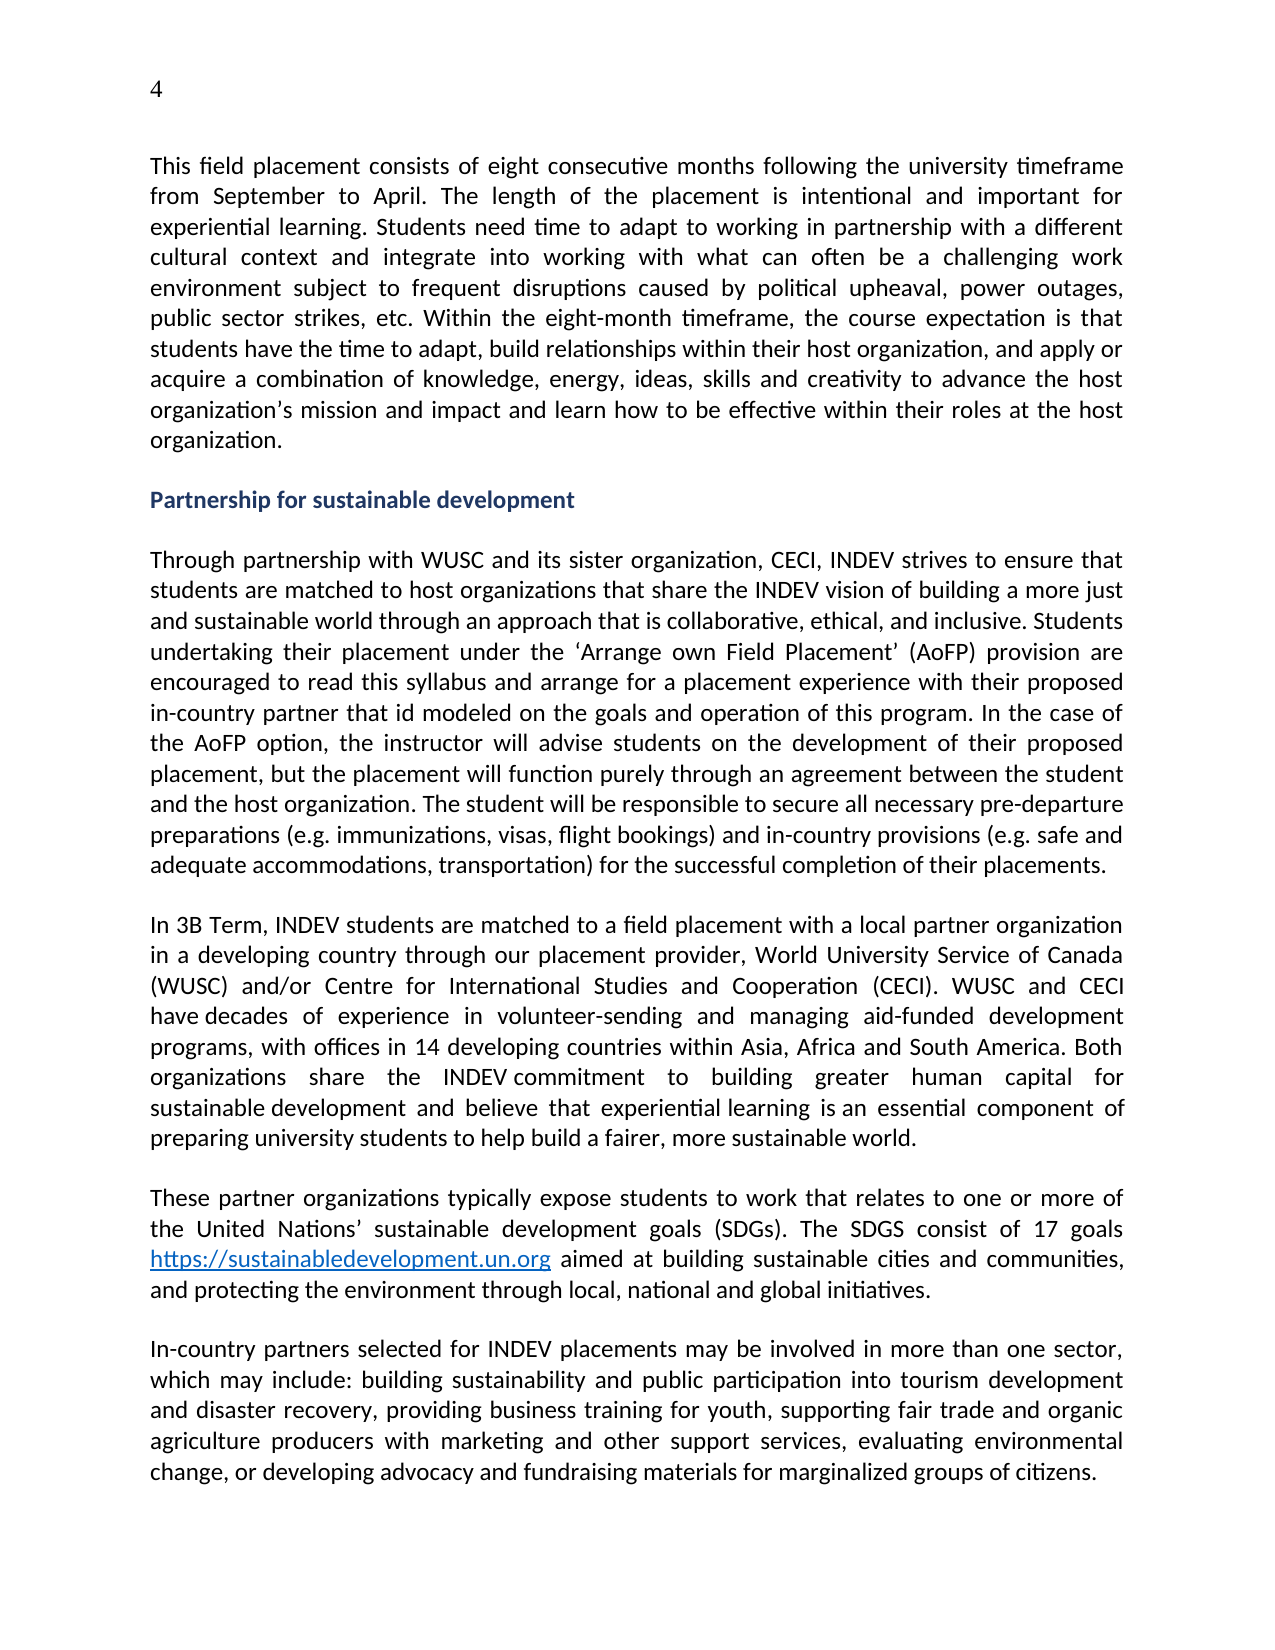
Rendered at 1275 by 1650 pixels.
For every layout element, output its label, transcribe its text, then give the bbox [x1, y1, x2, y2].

text In 3B Term, INDEV students are matched to a field placement with a local partner organization in a developing country through our placement provider, World University Service of Canada (WUSC) and/or Centre for International Studies and Cooperation (CECI). WUSC and CECI have decades of experience in volunteer-sending and managing aid-funded development programs, with offices in 14 developing countries within Asia, Africa and South America. Both organizations share the INDEV commitment to building greater human capital for sustainable development and believe that experiential learning is an essential component of preparing university students to help build a fairer, more sustainable world. [150, 909, 1125, 1153]
text These partner organizations typically expose students to work that relates to one or more of the United Nations’ sustainable development goals (SDGs). The SDGS consist of 17 goals https://sustainabledevelopment.un.org aimed at building sustainable cities and communities, and protecting the environment through local, national and global initiatives. [150, 1182, 1125, 1304]
text Through partnership with WUSC and its sister organization, CECI, INDEV strives to ensure that students are matched to host organizations that share the INDEV vision of building a more just and sustainable world through an approach that is collaborative, ethical, and inclusive. Students undertaking their placement under the ‘Arrange own Field Placement’ (AoFP) provision are encouraged to read this syllabus and arrange for a placement experience with their proposed in-country partner that id modeled on the goals and operation of this program. In the case of the AoFP option, the instructor will advise students on the development of their proposed placement, but the placement will function purely through an agreement between the student and the host organization. The student will be responsible to secure all necessary pre-departure preparations (e.g. immunizations, visas, flight bookings) and in-country provisions (e.g. safe and adequate accommodations, transportation) for the successful completion of their placements. [150, 544, 1125, 880]
subtitle Partnership for sustainable development [150, 484, 1125, 515]
text This field placement consists of eight consecutive months following the university timeframe from September to April. The length of the placement is intentional and important for experiential learning. Students need time to adapt to working in partnership with a different cultural context and integrate into working with what can often be a challenging work environment subject to frequent disruptions caused by political upheaval, power outages, public sector strikes, etc. Within the eight-month timeframe, the course expectation is that students have the time to adapt, build relationships within their host organization, and apply or acquire a combination of knowledge, energy, ideas, skills and creativity to advance the host organization’s mission and impact and learn how to be effective within their roles at the host organization. [150, 150, 1125, 455]
text In-country partners selected for INDEV placements may be involved in more than one sector, which may include: building sustainability and public participation into tourism development and disaster recovery, providing business training for youth, supporting fair trade and organic agriculture producers with marketing and other support services, evaluating environmental change, or developing advocacy and fundraising materials for marginalized groups of citizens. [150, 1333, 1125, 1486]
